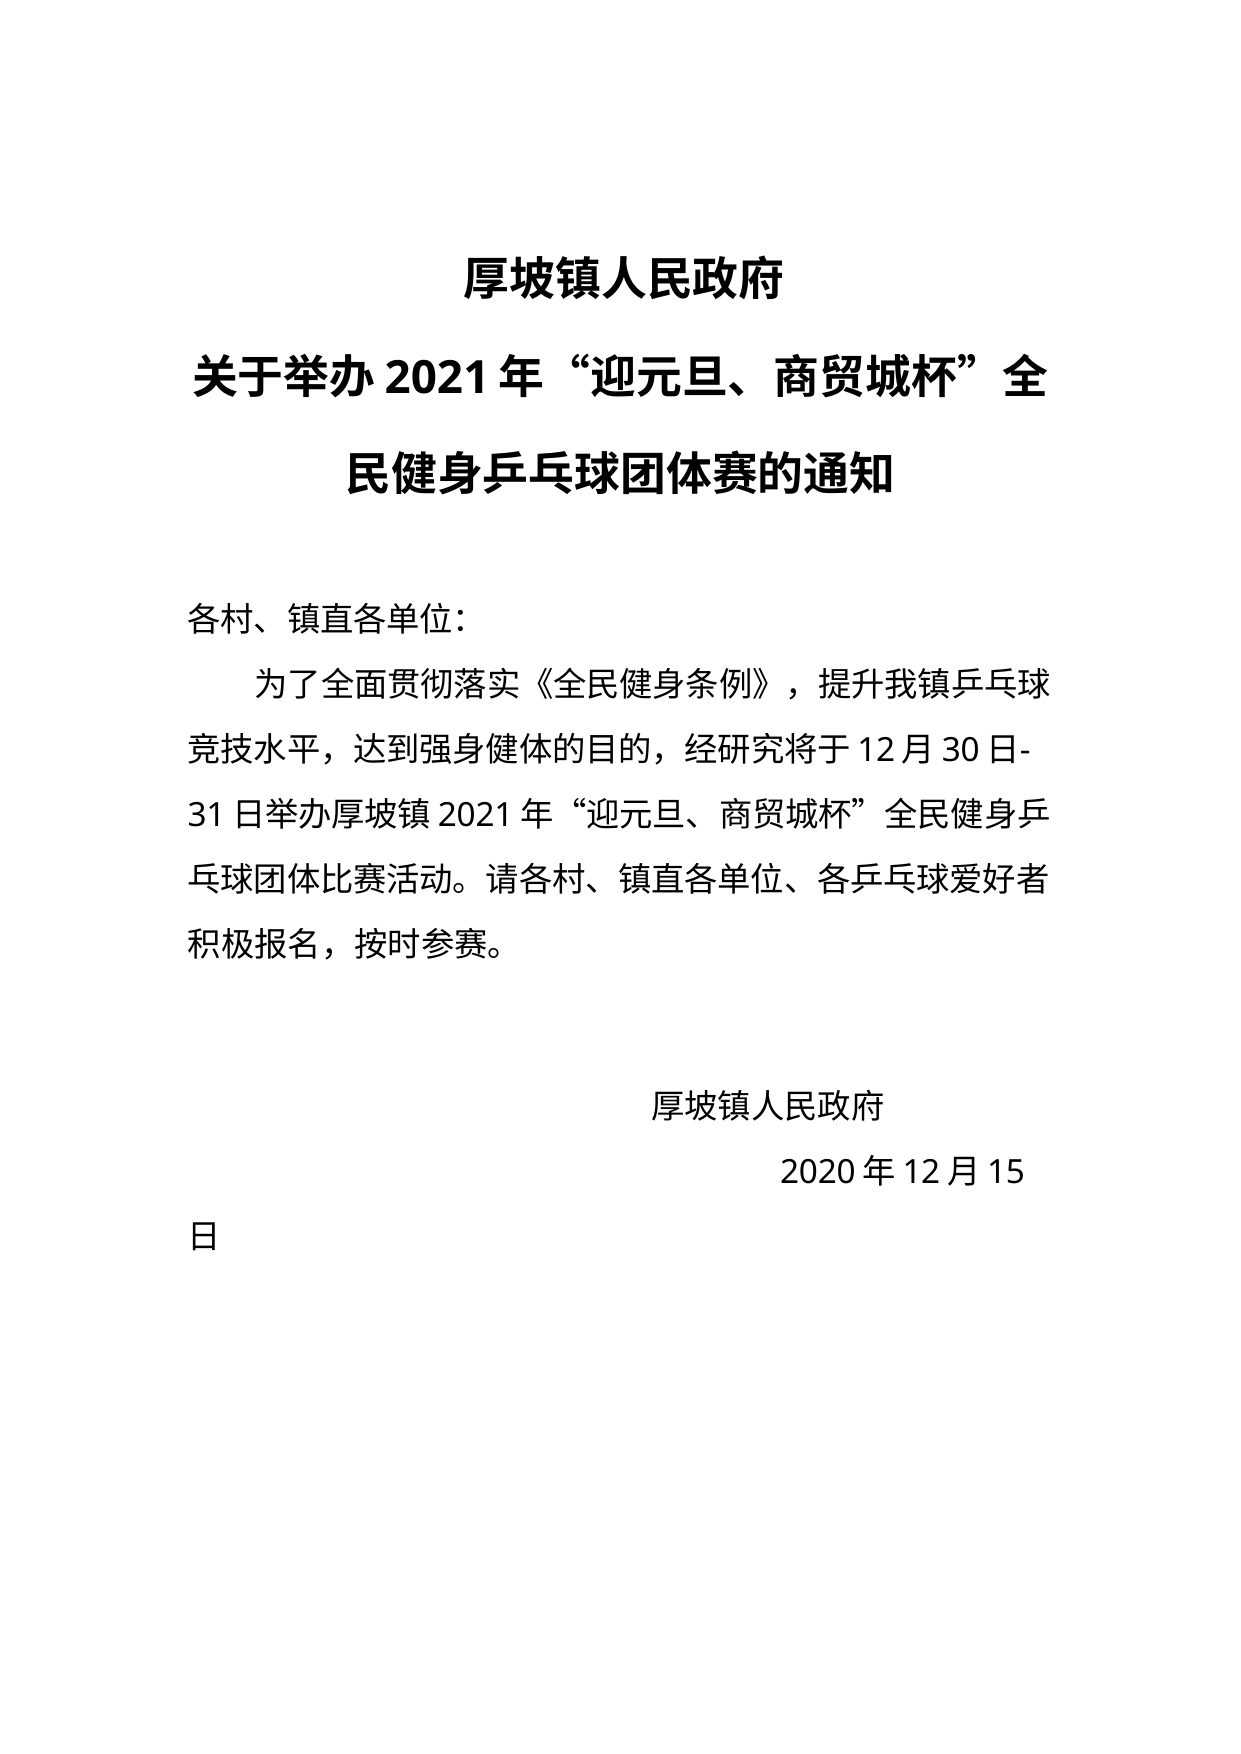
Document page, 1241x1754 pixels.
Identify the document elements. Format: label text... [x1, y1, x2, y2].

text 关于举办2021年“迎元旦、商贸城杯”全民健身乒乓球团体赛的通知 [187, 324, 1053, 519]
text 2020年12月15日 [187, 1137, 1053, 1267]
text 厚坡镇人民政府 [187, 227, 1053, 324]
text 为了全面贯彻落实《全民健身条例》，提升我镇乒乓球竞技水平，达到强身健体的目的，经研究将于12月30日-31日举办厚坡镇2021年“迎元旦、商贸城杯”全民健身乒乓球团体比赛活动。请各村、镇直各单位、各乒乓球爱好者积极报名，按时参赛。 [187, 649, 1053, 974]
text 各村、镇直各单位： [187, 584, 1053, 649]
text 厚坡镇人民政府 [187, 1072, 1053, 1137]
